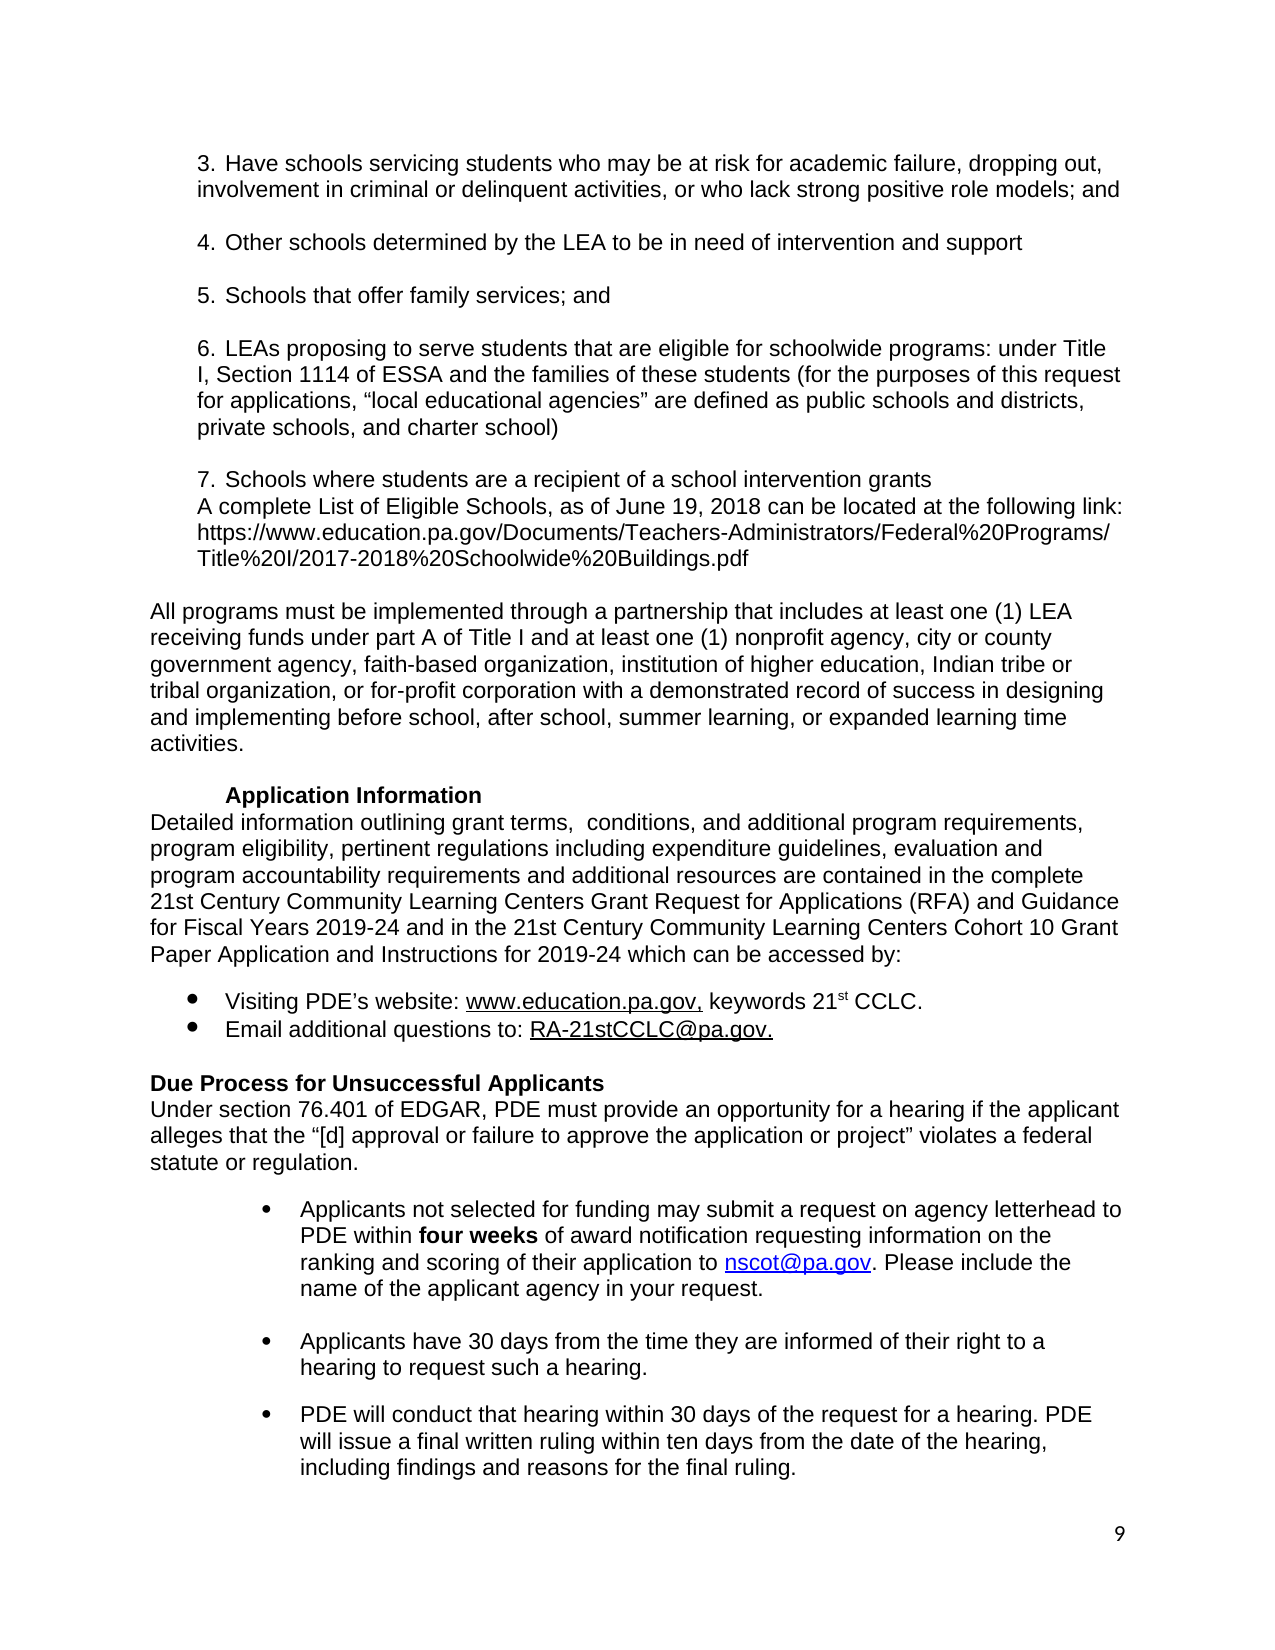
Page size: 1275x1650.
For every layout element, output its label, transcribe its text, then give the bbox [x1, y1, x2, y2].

text 4. Other schools determined by the LEA to be in need of intervention and support [197, 229, 1125, 255]
text Under section 76.401 of EDGAR, PDE must provide an opportunity for a hearing if the applicant alleges that the “[d] approval or failure to approve the application or project” violates a federal statute or regulation. [150, 1096, 1125, 1175]
list Email additional questions to: RA-21stCCLC@pa.gov. [187, 1016, 1125, 1043]
text Application Information [225, 782, 1050, 809]
list Applicants not selected for funding may submit a request on agency letterhead to PDE within four weeks of award notification requesting information on the ranking and scoring of their application to nscot@pa.gov. Please include the name of the applicant agency in your request. [262, 1196, 1125, 1301]
text A complete List of Eligible Schools, as of June 19, 2018 can be located at the following link: https://www.education.pa.gov/Documents/Teachers-Administrators/Federal%20Programs/Title%20I/2017-2018%20Schoolwide%20Buildings.pdf [197, 493, 1125, 572]
text Due Process for Unsuccessful Applicants [150, 1070, 1125, 1096]
text 3. Have schools servicing students who may be at risk for academic failure, dropping out, involvement in criminal or delinquent activities, or who lack strong positive role models; and [197, 150, 1125, 203]
text 6. LEAs proposing to serve students that are eligible for schoolwide programs: under Title I, Section 1114 of ESSA and the families of these students (for the purposes of this request for applications, “local educational agencies” are defined as public schools and districts, private schools, and charter school) [197, 334, 1125, 440]
text Detailed information outlining grant terms, conditions, and additional program requirements, program eligibility, pertinent regulations including expenditure guidelines, evaluation and program accountability requirements and additional resources are contained in the complete 21st Century Community Learning Centers Grant Request for Applications (RFA) and Guidance for Fiscal Years 2019-24 and in the 21st Century Community Learning Centers Cohort 10 Grant Paper Application and Instructions for 2019-24 which can be accessed by: [150, 809, 1125, 967]
list Applicants have 30 days from the time they are informed of their right to a hearing to request such a hearing. [262, 1328, 1125, 1381]
list PDE will conduct that hearing within 30 days of the request for a hearing. PDE will issue a final written ruling within ten days from the date of the hearing, including findings and reasons for the final ruling. [262, 1401, 1125, 1480]
list Visiting ’s website: www.education.pa.gov, keywords 21st CCLC. [187, 988, 1125, 1016]
text 7. Schools where students are a recipient of a school intervention grants [197, 466, 1125, 493]
text All programs must be implemented through a partnership that includes at least one (1) LEA receiving funds under part A of Title I and at least one (1) nonprofit agency, city or county government agency, faith-based organization, institution of higher education, Indian tribe or tribal organization, or for-profit corporation with a demonstrated record of success in designing and implementing before school, after school, summer learning, or expanded learning time activities. [150, 598, 1125, 756]
text 5. Schools that offer family services; and [197, 282, 1125, 308]
